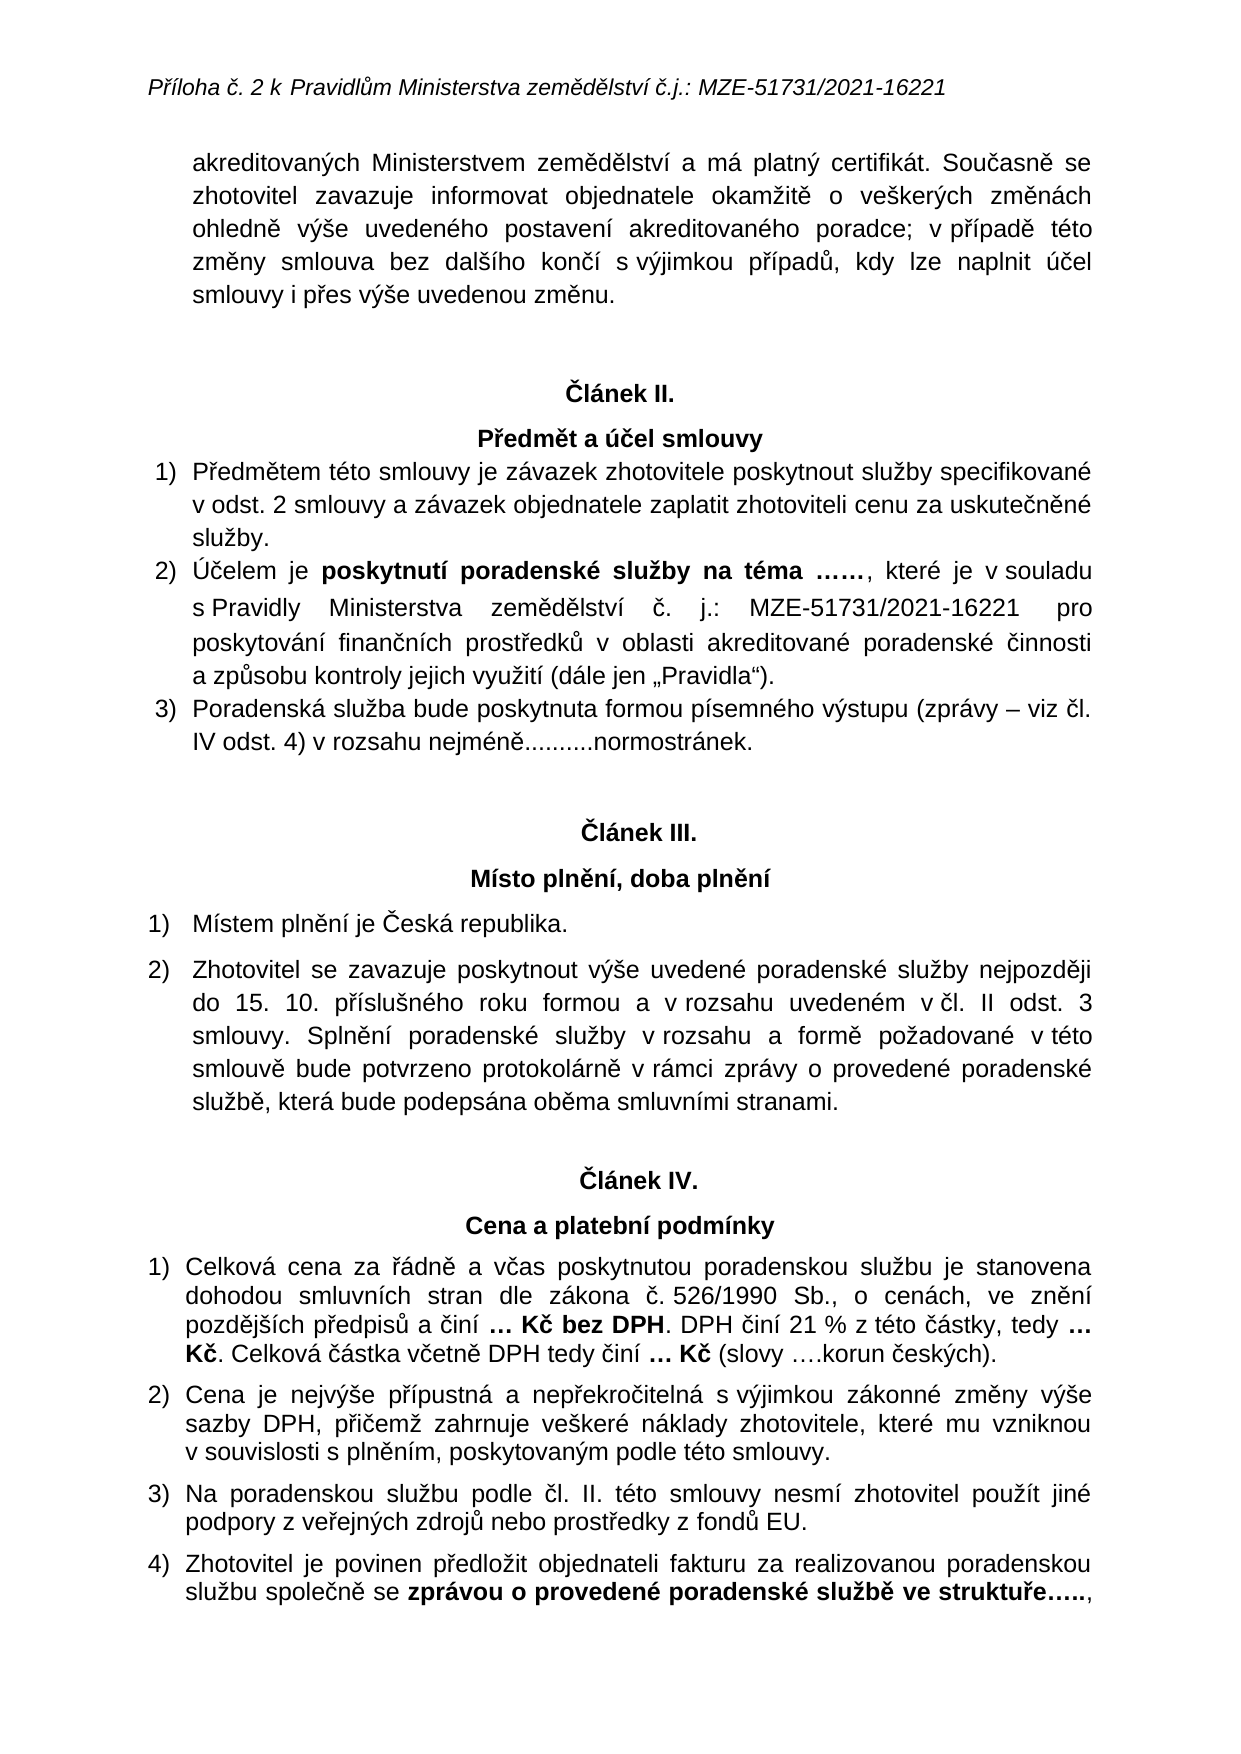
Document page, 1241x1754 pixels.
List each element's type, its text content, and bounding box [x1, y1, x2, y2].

list Místem plnění je Česká republika. [148, 909, 1093, 938]
list Celková cena za řádně a včas poskytnutou poradenskou službu je stanovena dohodou smluvních stran dle zákona č. 526/1990 Sb., o cenách, ve znění pozdějších předpisů a činí … Kč bez DPH. DPH činí 21 % z této částky, tedy …Kč. Celková částka včetně DPH tedy činí … Kč (slovy ….korun českých). [148, 1252, 1093, 1367]
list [148, 1549, 1093, 1606]
text Článek II. [148, 379, 1093, 407]
text Cena a platební podmínky [148, 1211, 1093, 1240]
text Článek IV. [185, 1166, 1093, 1194]
text Místo plnění, doba plnění [148, 864, 1093, 893]
text Předmět a účel smlouvy [148, 424, 1093, 453]
text Článek III. [185, 818, 1093, 847]
list Cena je nejvýše přípustná a nepřekročitelná s výjimkou zákonné změny výše sazby DPH, přičemž zahrnuje veškeré náklady zhotovitele, které mu vzniknou v souvislosti s plněním, poskytovaným podle této smlouvy. [148, 1380, 1093, 1466]
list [154, 148, 1093, 308]
list Účelem je poskytnutí poradenské služby na téma ……, které je v souladu s Pravidly Ministerstva zemědělství č. j.: MZE-51731/2021-16221 pro poskytování finančních prostředků v oblasti akreditované poradenské činnosti a způsobu kontroly jejich využití (dále jen „Pravidla“). [154, 556, 1093, 690]
list Poradenská služba bude poskytnuta formou písemného výstupu (zprávy – viz čl. IV odst. 4) v rozsahu nejméně..........normostránek. [154, 694, 1093, 756]
list Předmětem této smlouvy je závazek zhotovitele poskytnout služby specifikované v odst. 2 smlouvy a závazek objednatele zaplatit zhotoviteli cenu za uskutečněné služby. [154, 457, 1093, 552]
list Na poradenskou službu podle čl. II. této smlouvy nesmí zhotovitel použít jiné podpory z veřejných zdrojů nebo prostředky z fondů EU. [148, 1479, 1093, 1536]
list Zhotovitel se zavazuje poskytnout výše uvedené poradenské služby nejpozději do 15. 10. příslušného roku formou a v rozsahu uvedeném v čl. II odst. 3 smlouvy. Splnění poradenské služby v rozsahu a formě požadované v této smlouvě bude potvrzeno protokolárně v rámci zprávy o provedené poradenské službě, která bude podepsána oběma smluvními stranami. [148, 955, 1093, 1116]
